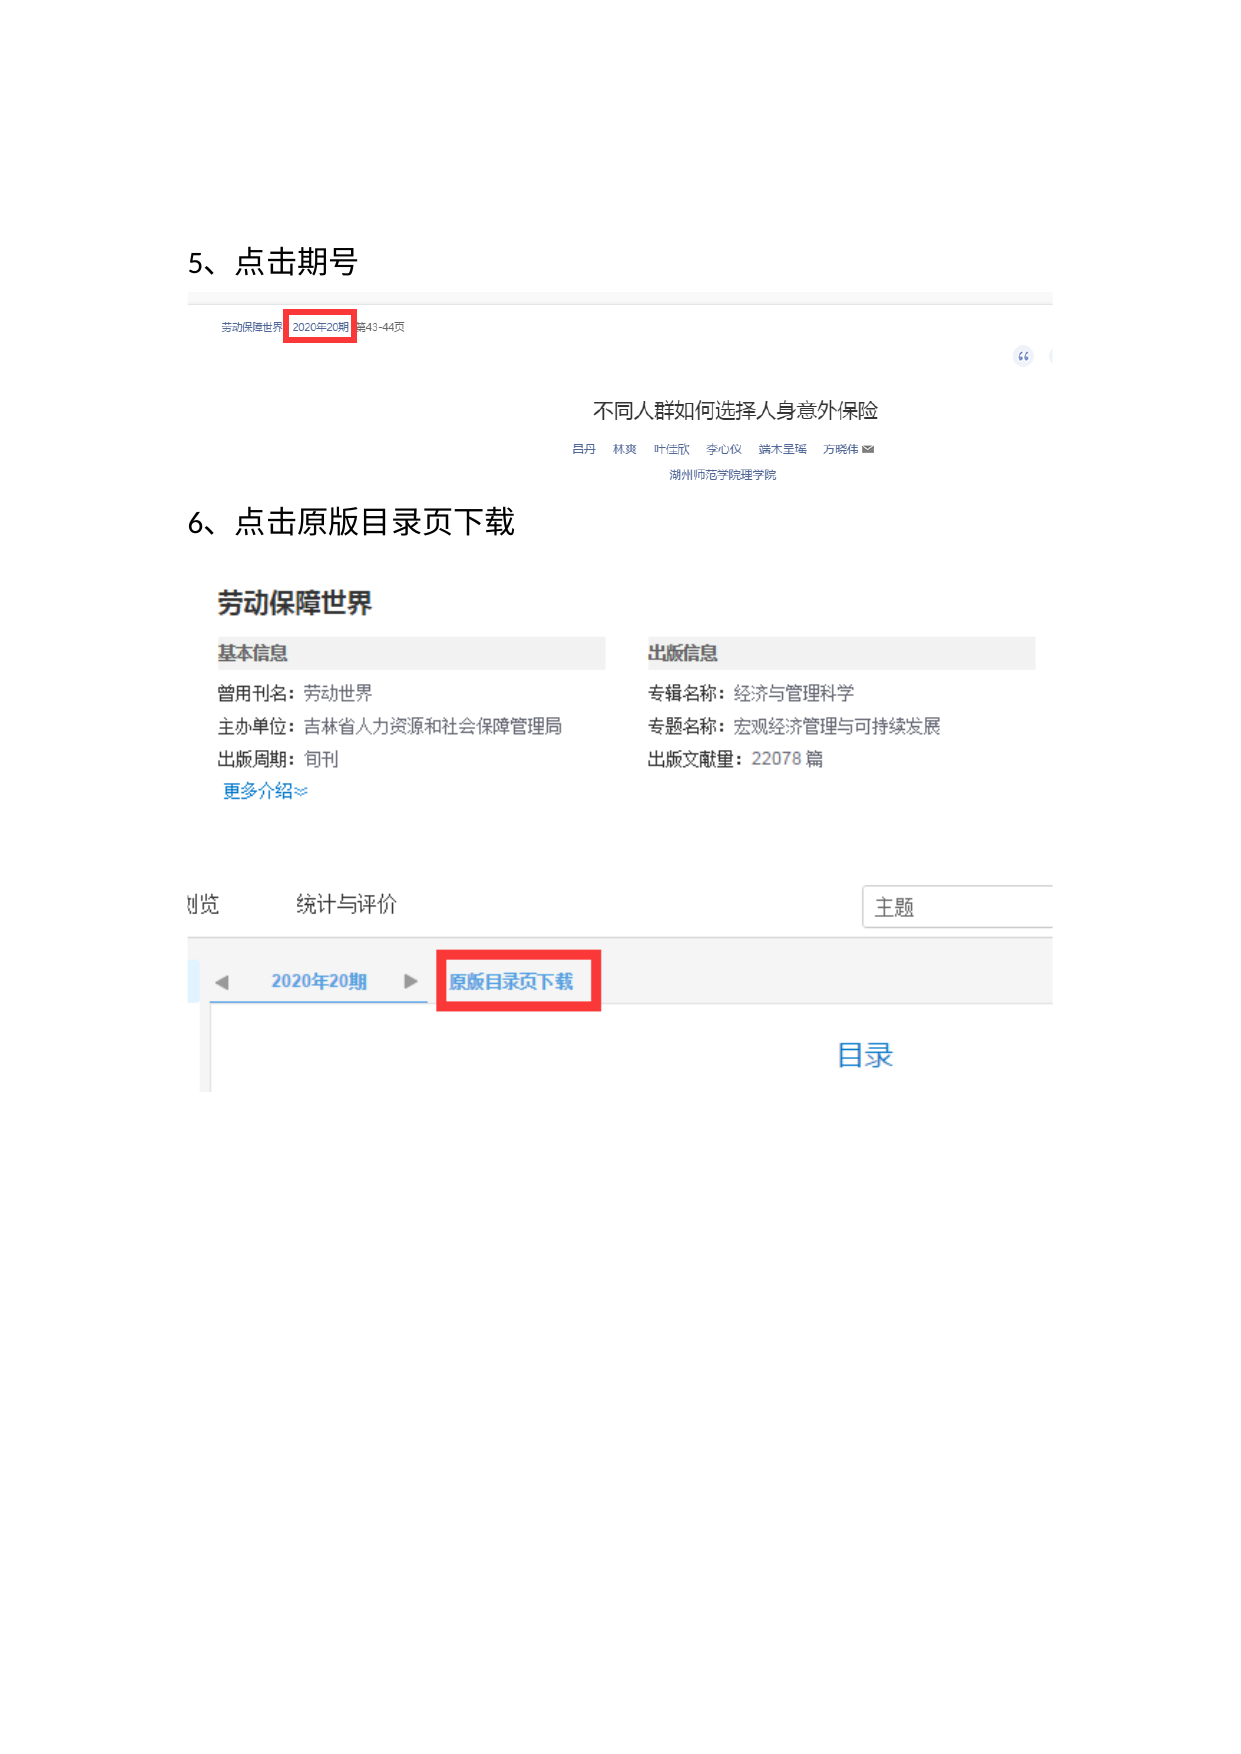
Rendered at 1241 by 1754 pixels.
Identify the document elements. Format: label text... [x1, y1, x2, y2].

text 6、点击原版目录页下载 [187, 487, 1053, 552]
picture [187, 552, 1053, 1092]
picture [187, 292, 1053, 481]
text 5、点击期号 [187, 227, 1053, 292]
